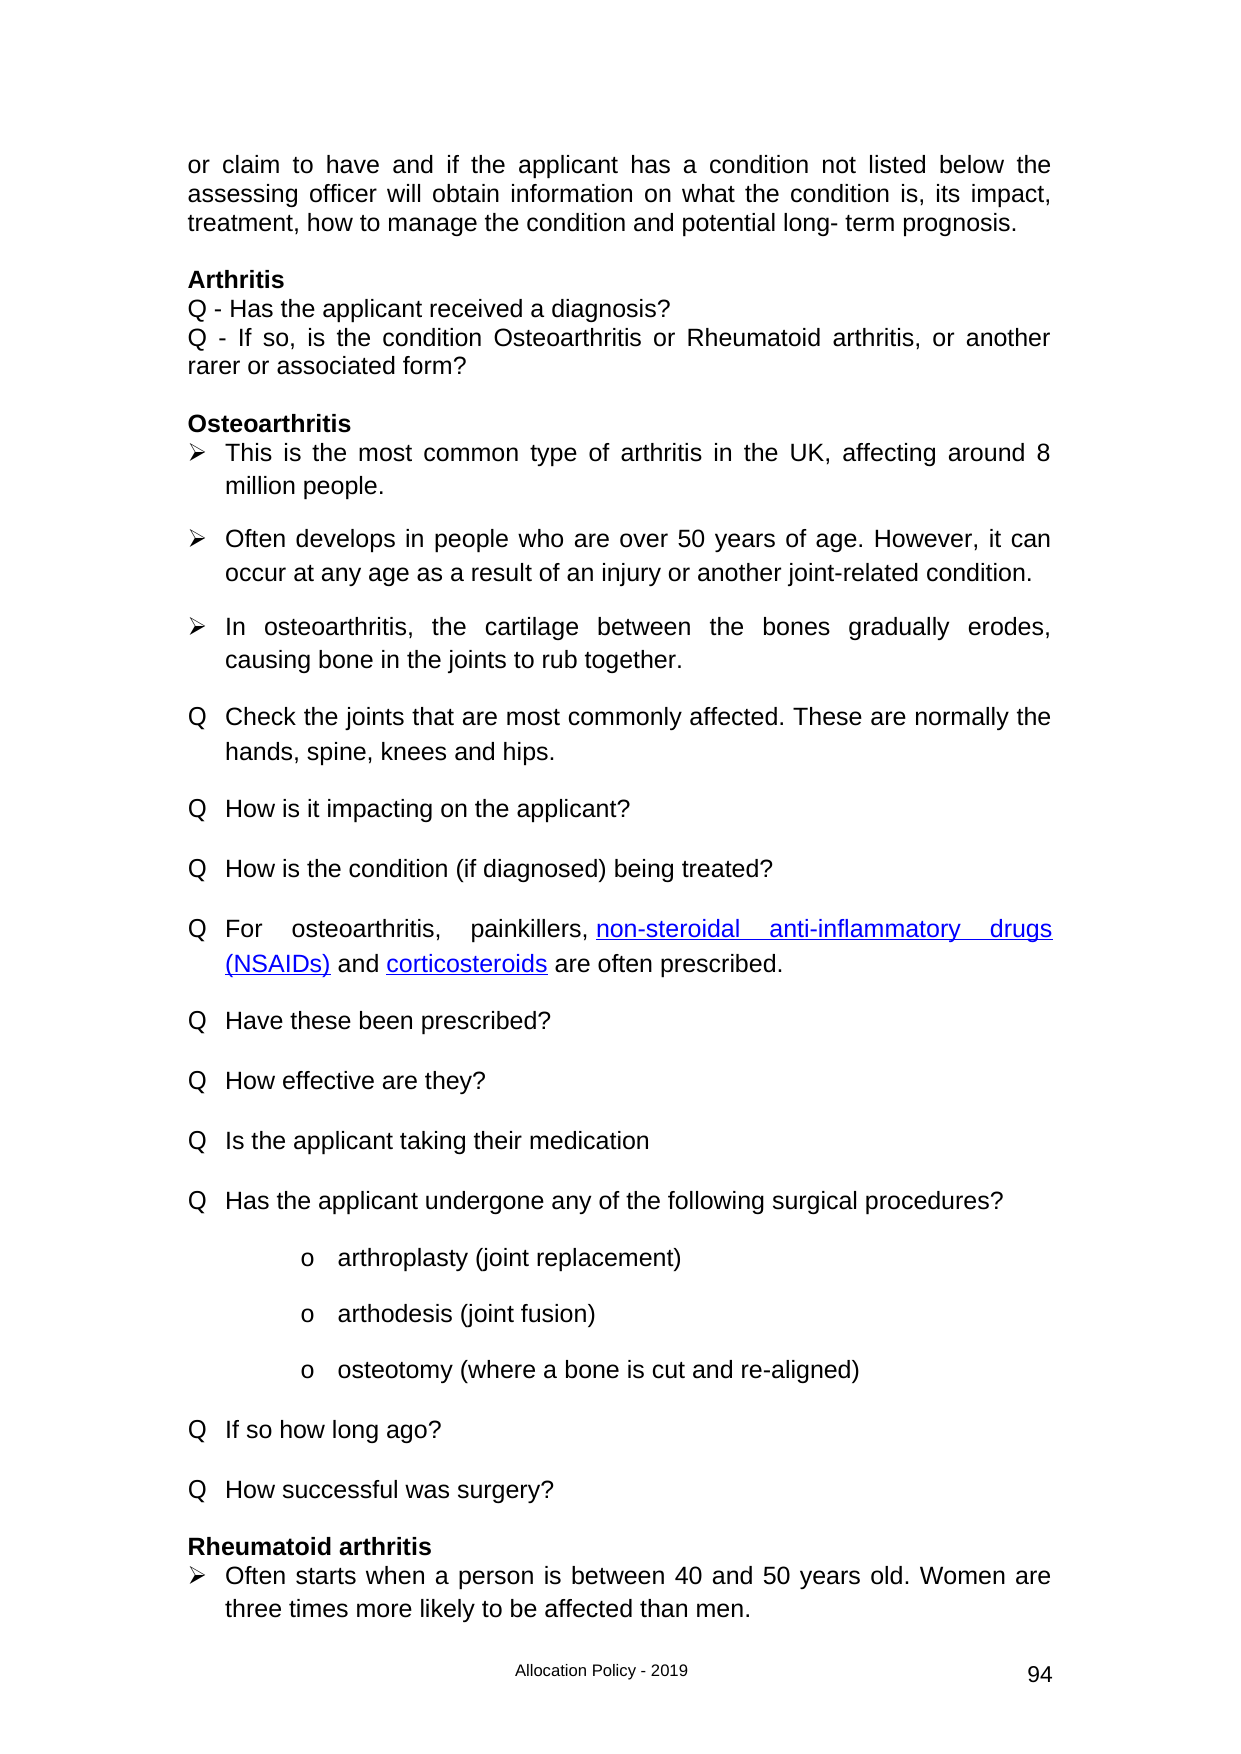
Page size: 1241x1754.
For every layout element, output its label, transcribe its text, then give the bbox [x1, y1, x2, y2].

list If so how long ago? [187, 1412, 1053, 1446]
list How is it impacting on the applicant? [187, 791, 1053, 825]
list How successful was surgery? [187, 1472, 1053, 1506]
list This is the most common type of arthritis in the UK, affecting around 8 million people. [187, 437, 1053, 499]
list osteotomy (where a bone is cut and re-aligned) [300, 1356, 1053, 1386]
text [187, 150, 1053, 236]
list arthroplasty (joint replacement) [300, 1243, 1053, 1274]
list Is the applicant taking their medication [187, 1123, 1053, 1157]
text Arthritis [187, 265, 1053, 294]
list Often develops in people who are over 50 years of age. However, it can occur at any age as a result of an injury or another joint-related condition. [187, 524, 1053, 586]
list Have these been prescribed? [187, 1003, 1053, 1037]
list How effective are they? [187, 1063, 1053, 1097]
list Has the applicant undergone any of the following surgical procedures? [187, 1183, 1053, 1217]
text Q - Has the applicant received a diagnosis? [187, 294, 1053, 322]
list Often starts when a person is between 40 and 50 years old. Women are three times more likely to be affected than men. [187, 1561, 1053, 1622]
list arthodesis (joint fusion) [300, 1299, 1053, 1330]
list In osteoarthritis, the cartilage between the bones gradually erodes, causing bone in the joints to rub together. [187, 611, 1053, 673]
text Osteoarthritis [187, 409, 1053, 437]
list Check the joints that are most commonly affected. These are normally the hands, spine, knees and hips. [187, 698, 1053, 766]
list How is the condition (if diagnosed) being treated? [187, 851, 1053, 885]
text Rheumatoid arthritis [187, 1532, 1053, 1561]
text Q - If so, is the condition Osteoarthritis or Rheumatoid arthritis, or another rarer or associated form? [187, 322, 1053, 380]
list For osteoarthritis, painkillers, non-steroidal anti-inflammatory drugs (NSAIDs) and corticosteroids are often prescribed. [187, 911, 1053, 978]
